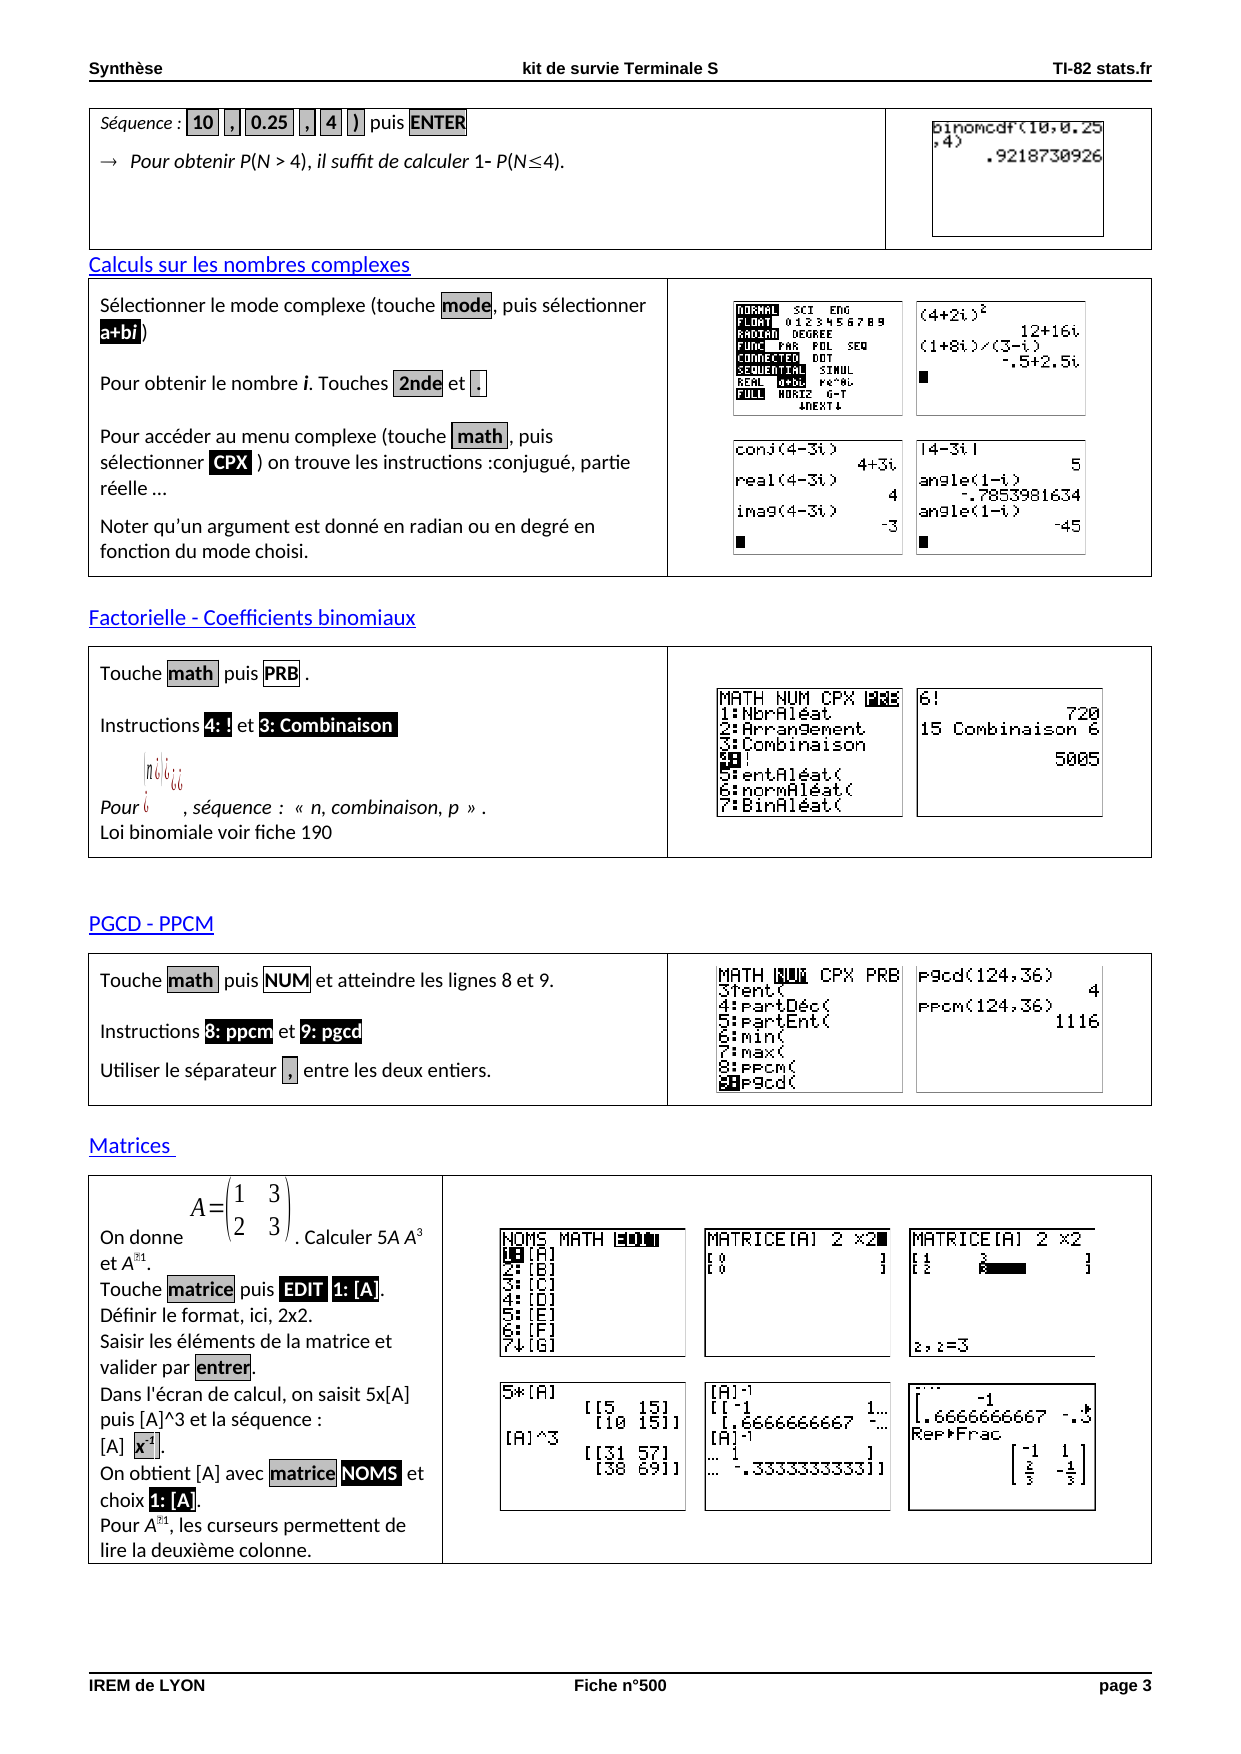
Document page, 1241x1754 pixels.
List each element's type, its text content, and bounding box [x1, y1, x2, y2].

picture [704, 1382, 891, 1511]
picture [499, 1382, 686, 1511]
table_header Touche math puis NUM et atteindre les lignes 8 et 9. Instructions 8: ppcm et 9: pgcd Utiliser le séparateur , entre les deux entiers. [89, 954, 667, 1105]
table_header Sélectionner le mode complexe (touche mode, puis sélectionner a+bi ) Pour obtenir le nombre i. Touches 2nde et . Pour accéder au menu complexe (touche math , puis sélectionner CPX ) on trouve les instructions :conjugué, partie réelle … Noter qu’un argument est donné en radian ou en degré en fonction du mode choisi. [89, 279, 667, 576]
text Calculs sur les nombres complexes [89, 250, 1152, 278]
text Factorielle - Coefficients binomiaux [89, 603, 1152, 631]
table_header [668, 279, 1151, 576]
picture [704, 1228, 891, 1357]
table_header Touche math puis PRB . Instructions 4: ! et 3: Combinaison. Pour , séquence : « n, combinaison, p » . Loi binomiale voir fiche 190 [89, 647, 667, 857]
picture [716, 688, 903, 817]
table_header [668, 954, 1151, 1105]
picture [733, 440, 903, 555]
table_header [90, 109, 885, 249]
picture [916, 301, 1086, 416]
text PGCD - PPCM [89, 909, 1152, 937]
picture [733, 301, 903, 416]
text Matrices [89, 1131, 1152, 1159]
table_header [886, 109, 1151, 249]
picture [933, 122, 1103, 236]
table_header [443, 1176, 1151, 1563]
picture [909, 1228, 1095, 1357]
picture [916, 688, 1103, 817]
picture [499, 1228, 686, 1357]
table_header On donne . Calculer 5A A3 et A1. Touche matrice puis EDIT 1: [A]. Définir le format, ici, 2x2. Saisir les éléments de la matrice et valider par entrer. Dans l'écran de calcul, on saisit 5x[A] puis [A]^3 et la séquence : [A] x-1 . On obtient [A] avec matrice NOMS et choix 1: [A]. Pour A1, les curseurs permettent de lire la deuxième colonne. [89, 1176, 442, 1563]
picture [916, 440, 1086, 555]
table_header [668, 647, 1151, 857]
